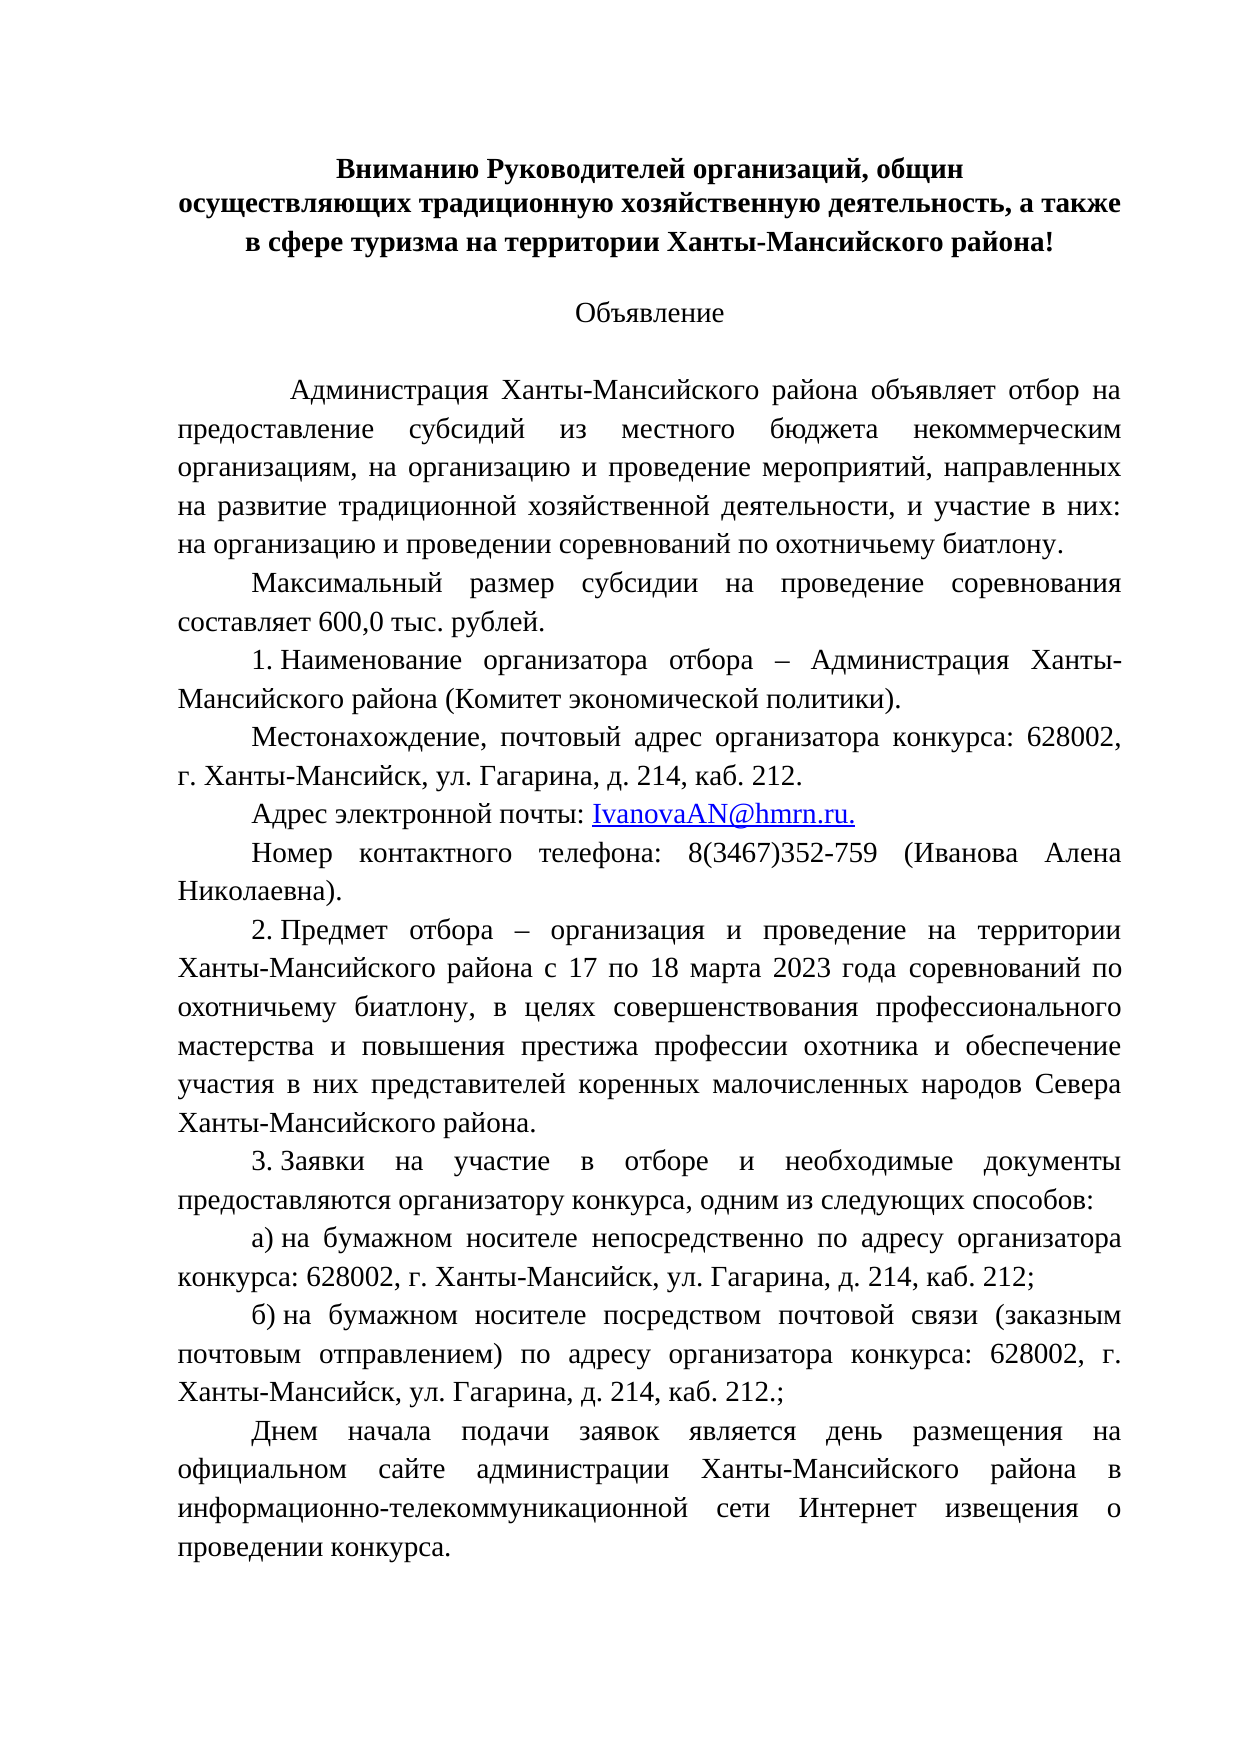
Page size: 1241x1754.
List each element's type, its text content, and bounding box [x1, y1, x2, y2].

text Номер контактного телефона: 8(3467)352-759 (Иванова Алена Николаевна). [177, 835, 1122, 907]
text 3. Заявки на участие в отборе и необходимые документы предоставляются организатору конкурса, одним из следующих способов: [177, 1143, 1122, 1215]
text 2. Предмет отбора – организация и проведение на территории Ханты-Мансийского района с 17 по 18 марта 2023 года соревнований по охотничьему биатлону, в целях совершенствования профессионального мастерства и повышения престижа профессии охотника и обеспечение участия в них представителей коренных малочисленных народов Севера Ханты-Мансийского района. [177, 912, 1122, 1138]
text Вниманию Руководителей организаций, общин [177, 152, 1122, 185]
text а) на бумажном носителе непосредственно по адресу организатора конкурса: 628002, г. Ханты-Мансийск, ул. Гагарина, д. 214, каб. 212; [177, 1220, 1122, 1292]
text осуществляющих традиционную хозяйственную деятельность, а также в сфере туризма на территории Ханты-Мансийского района! [177, 185, 1122, 257]
text Днем начала подачи заявок является день размещения на официальном сайте администрации Ханты-Мансийского района в информационно-телекоммуникационной сети Интернет извещения о проведении конкурса. [177, 1413, 1122, 1562]
text Объявление [177, 262, 1122, 329]
text б) на бумажном носителе посредством почтовой связи (заказным почтовым отправлением) по адресу организатора конкурса: 628002, г. Ханты-Мансийск, ул. Гагарина, д. 214, каб. 212.; [177, 1297, 1122, 1408]
text Максимальный размер субсидии на проведение соревнования составляет 600,0 тыс. рублей. [177, 565, 1122, 637]
text Адрес электронной почты: IvanovaAN@hmrn.ru. [177, 796, 1122, 830]
text Местонахождение, почтовый адрес организатора конкурса: 628002, г. Ханты-Мансийск, ул. Гагарина, д. 214, каб. 212. [177, 719, 1122, 791]
text 1. Наименование организатора отбора – Администрация Ханты-Мансийского района (Комитет экономической политики). [177, 642, 1122, 714]
text Администрация Ханты-Мансийского района объявляет отбор на предоставление субсидий из местного бюджета некоммерческим организациям, на организацию и проведение мероприятий, направленных на развитие традиционной хозяйственной деятельности, и участие в них: на организацию и проведении соревнований по охотничьему биатлону. [177, 334, 1122, 560]
